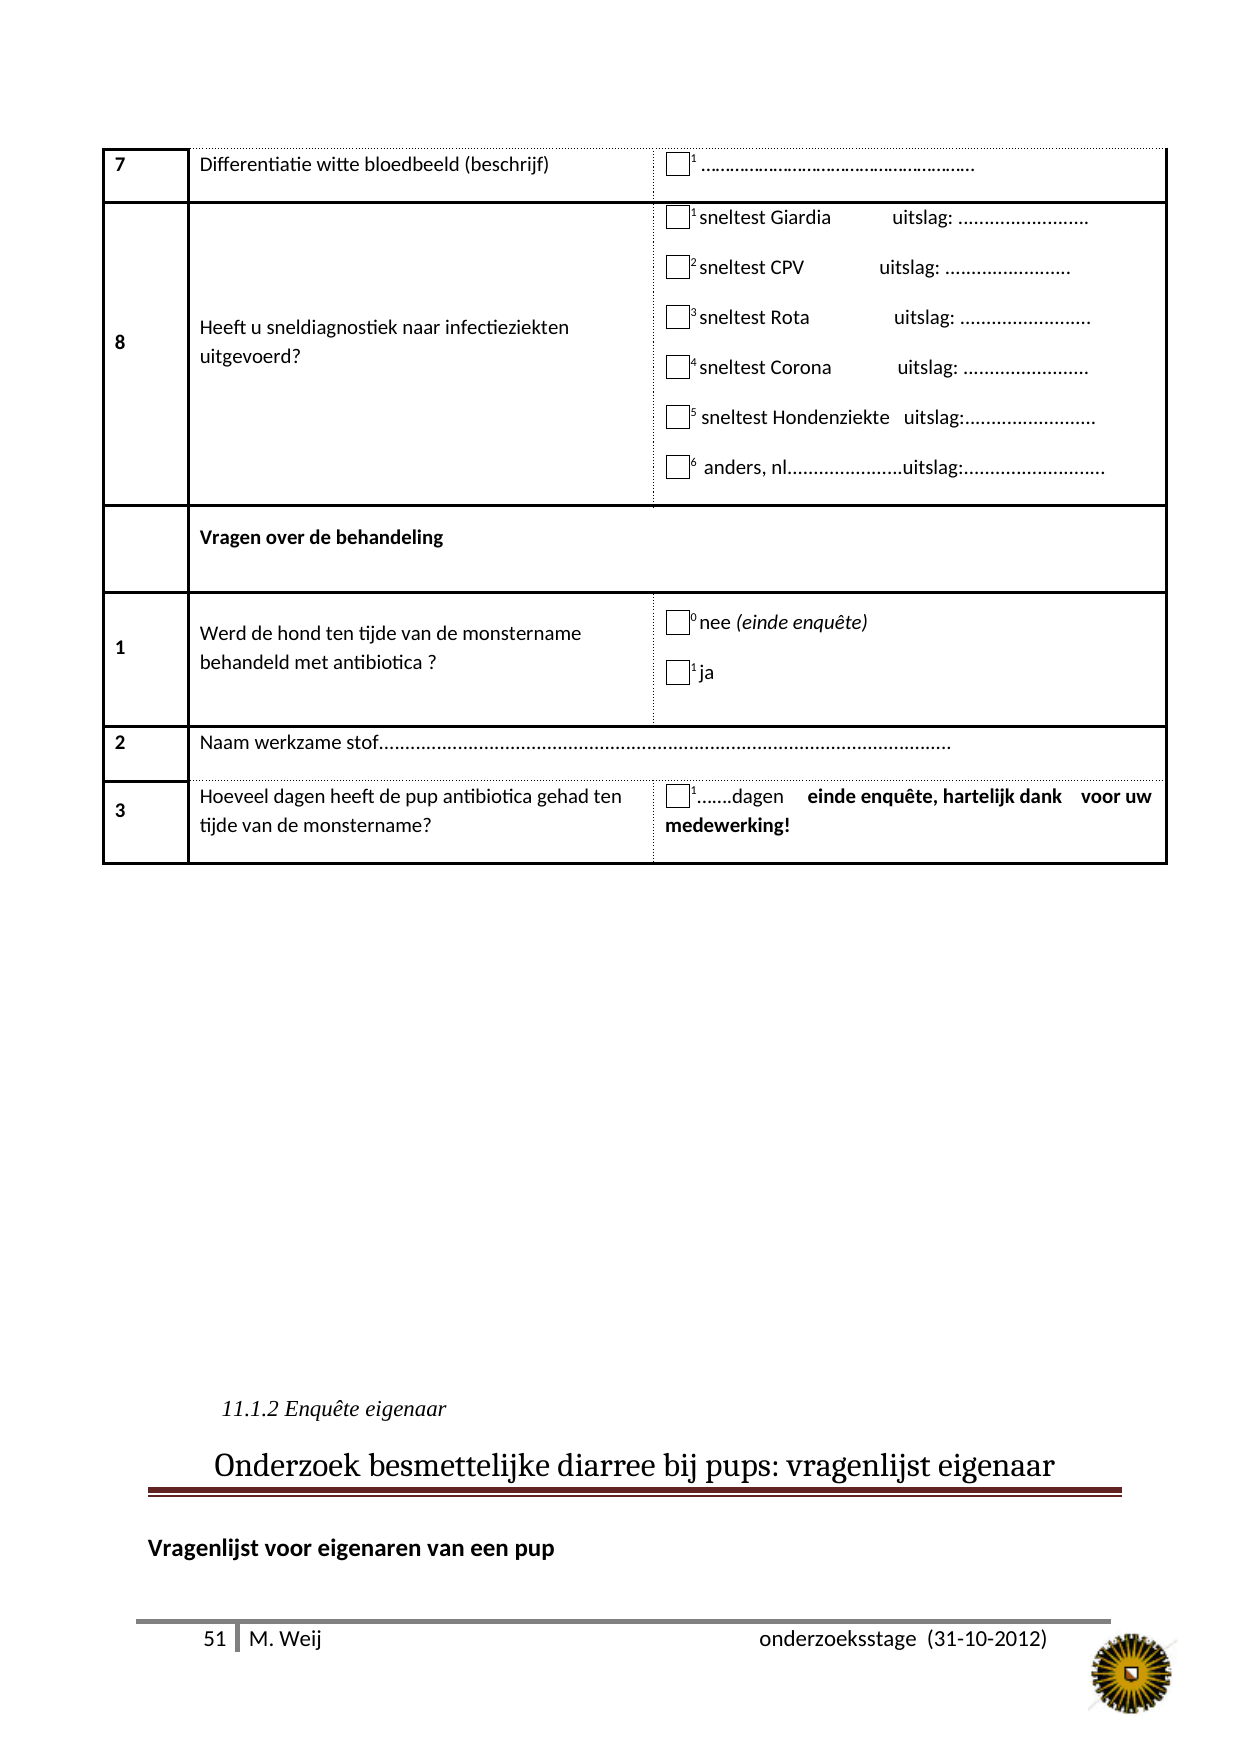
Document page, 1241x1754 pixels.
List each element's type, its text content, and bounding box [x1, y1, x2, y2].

table_cell 1 sneltest Giardia uitslag: ......................... 2 sneltest CPV uitslag: ........................ 3 sneltest Rota uitslag: ......................... 4 sneltest Corona uitslag: ........................ 5 sneltest Hondenziekte uitslag:......................... 6 anders, nl......................uitslag:........................... [654, 204, 1165, 504]
text Onderzoek besmettelijke diarree bij pups: vragenlijst eigenaar [148, 1447, 1122, 1487]
table_cell 3 [105, 783, 187, 862]
table_cell 8 [105, 204, 187, 504]
picture [1087, 1629, 1178, 1716]
table_cell 7 [105, 151, 187, 201]
table_cell Naam werkzame stof............................................................................................................. [190, 728, 1165, 780]
table_cell Differentiatie witte bloedbeeld (beschrijf) [190, 148, 654, 201]
table_cell 1 [105, 594, 187, 725]
table_cell Hoeveel dagen heeft de pup antibiotica gehad ten tijde van de monstername? [190, 780, 654, 862]
table_cell 1...….dagen einde enquête, hartelijk dank voor uw medewerking! [654, 780, 1165, 862]
text 11.1.2 Enquête eigenaar [148, 1395, 1122, 1422]
table_cell [105, 507, 187, 591]
table_cell 2 [105, 728, 187, 780]
table_cell Heeft u sneldiagnostiek naar infectieziekten uitgevoerd? [190, 204, 654, 504]
table_cell 1 ………………………………………………… [654, 148, 1165, 201]
table_cell Vragen over de behandeling [190, 507, 1165, 591]
table_cell Werd de hond ten tijde van de monstername behandeld met antibiotica ? [190, 594, 654, 725]
text Vragenlijst voor eigenaren van een pup [148, 1532, 1122, 1563]
table_cell 0 nee (einde enquête) 1 ja [654, 594, 1165, 725]
